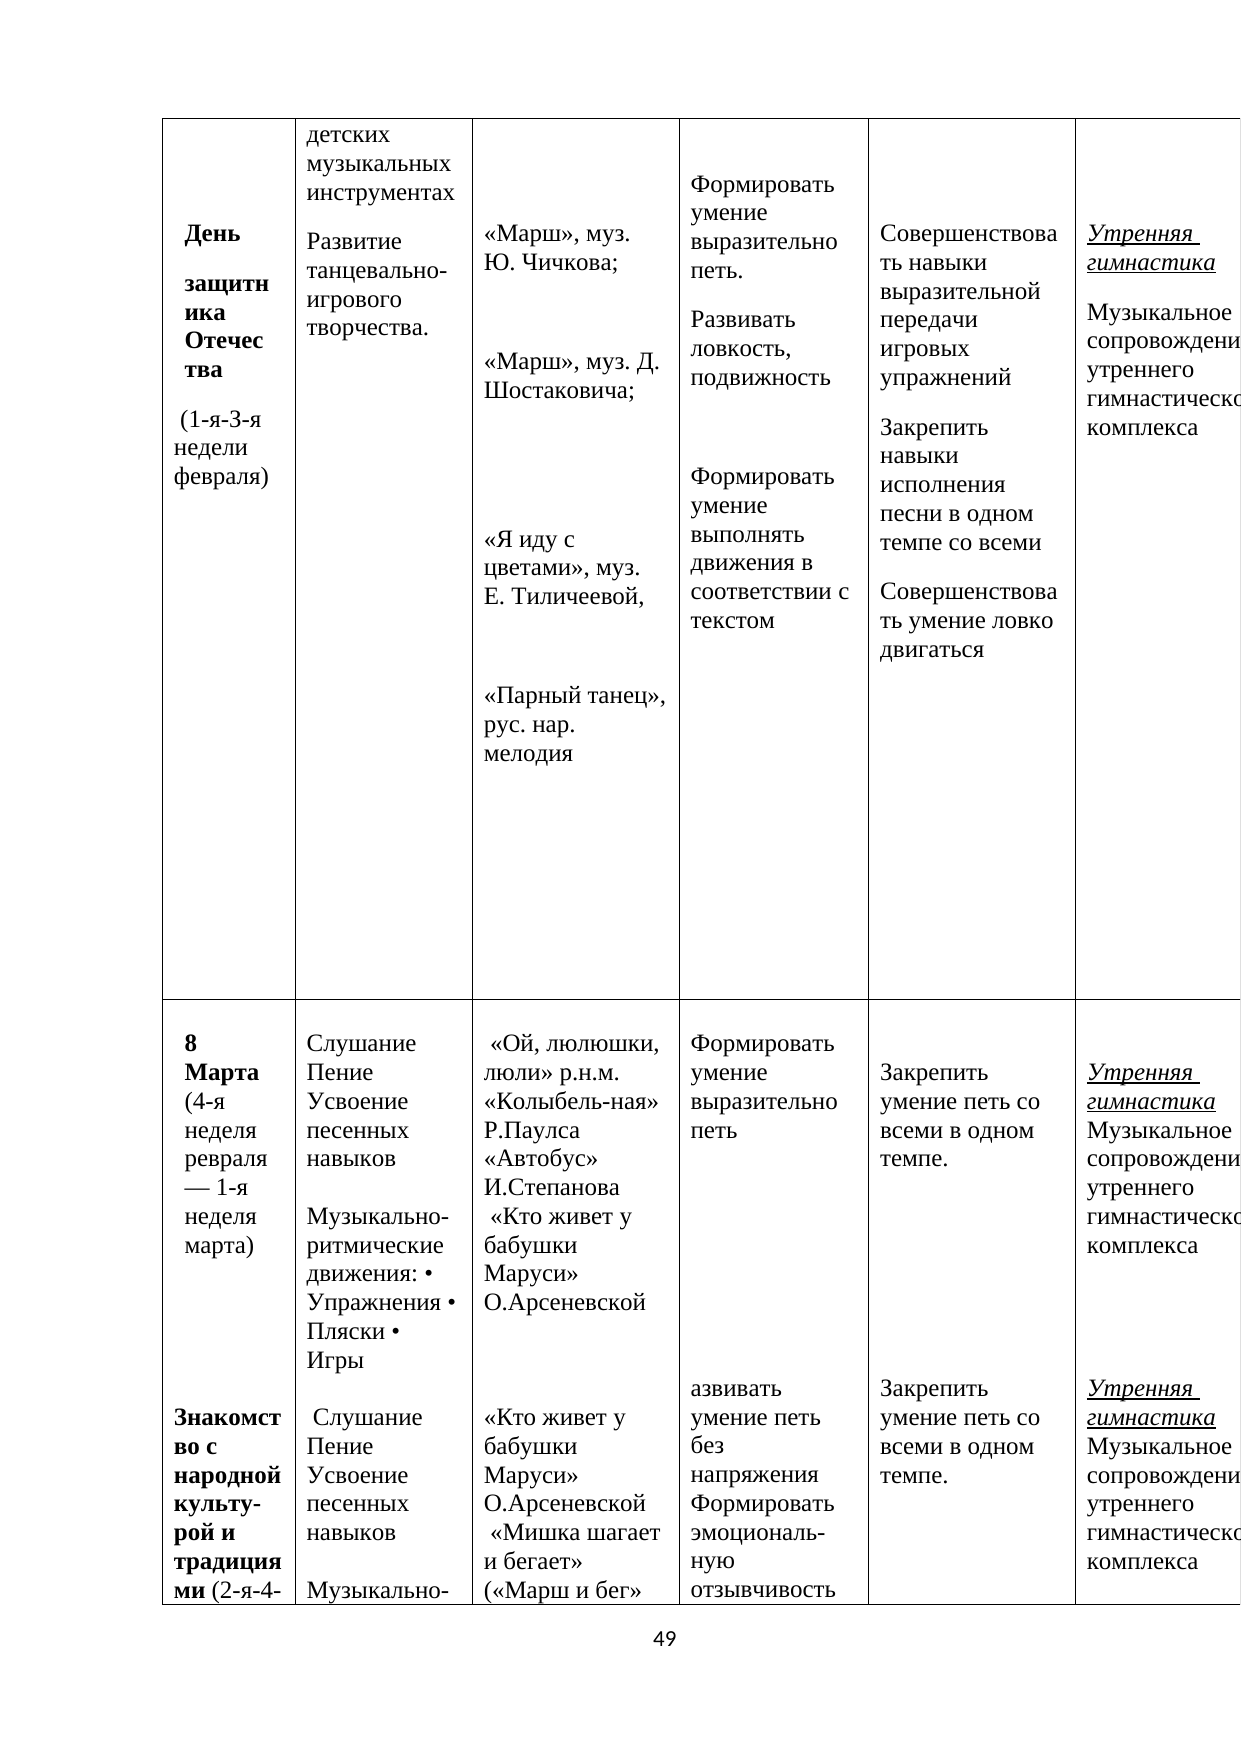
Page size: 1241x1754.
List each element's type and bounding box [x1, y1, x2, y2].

table_cell [680, 1000, 868, 1603]
table_cell [296, 119, 472, 999]
table_cell [163, 1000, 295, 1603]
table_cell [1076, 119, 1240, 999]
table_cell [473, 1000, 679, 1603]
table_cell [869, 1000, 1075, 1603]
table_cell [296, 1000, 472, 1603]
table_cell [1076, 1000, 1240, 1603]
table_cell [869, 119, 1075, 999]
table_cell [680, 119, 868, 999]
table_cell [473, 119, 679, 999]
table_cell [163, 119, 295, 999]
